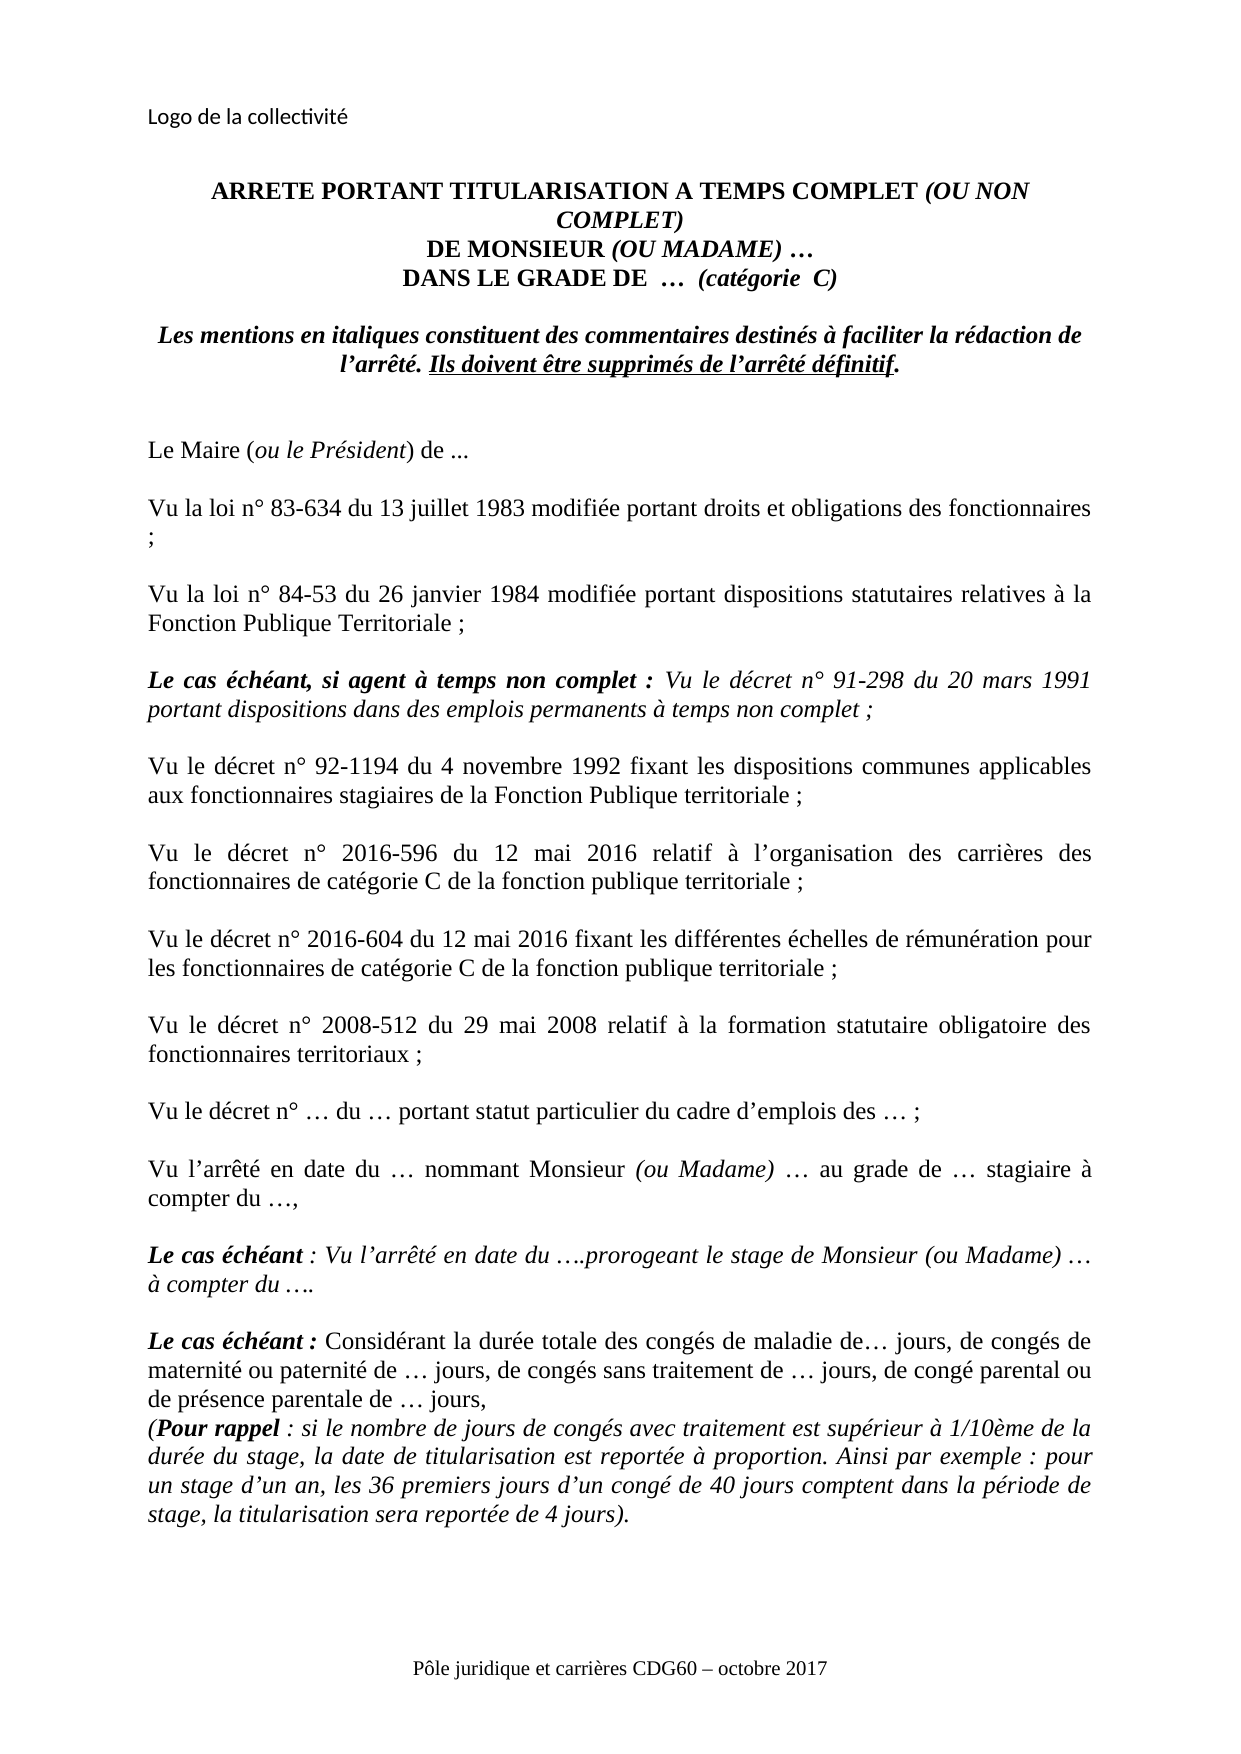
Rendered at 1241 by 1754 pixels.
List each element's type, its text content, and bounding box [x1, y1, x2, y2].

text Vu le décret n° 2008-512 du 29 mai 2008 relatif à la formation statutaire obligatoire des fonctionnaires territoriaux ; [148, 1010, 1093, 1068]
text Le cas échéant, si agent à temps non complet : Vu le décret n° 91-298 du 20 mars 1991 portant dispositions dans des emplois permanents à temps non complet ; [148, 665, 1093, 723]
text Les mentions en italiques constituent des commentaires destinés à faciliter la rédaction de l’arrêté. Ils doivent être supprimés de l’arrêté définitif. [148, 320, 1093, 378]
text DANS LE GRADE DE … (catégorie C) [148, 263, 1093, 291]
text Vu la loi n° 84-53 du 26 janvier 1984 modifiée portant dispositions statutaires relatives à la Fonction Publique Territoriale ; [148, 579, 1093, 636]
text Vu le décret n° 92-1194 du 4 novembre 1992 fixant les dispositions communes applicables aux fonctionnaires stagiaires de la Fonction Publique territoriale ; [148, 751, 1093, 809]
text (Pour rappel : si le nombre de jours de congés avec traitement est supérieur à 1/10ème de la durée du stage, la date de titularisation est reportée à proportion. Ainsi par exemple : pour un stage d’un an, les 36 premiers jours d’un congé de 40 jours comptent dans la période de stage, la titularisation sera reportée de 4 jours). [148, 1413, 1093, 1528]
text ARRETE PORTANT TITULARISATION A TEMPS COMPLET (OU NON COMPLET) [148, 176, 1093, 234]
text Le cas échéant : Considérant la durée totale des congés de maladie de… jours, de congés de maternité ou paternité de … jours, de congés sans traitement de … jours, de congé parental ou de présence parentale de … jours, [148, 1326, 1093, 1413]
text Le Maire (ou le Président) de ... [148, 435, 1093, 464]
text Vu le décret n° … du … portant statut particulier du cadre d’emplois des … ; [148, 1096, 1093, 1125]
text Vu le décret n° 2016-604 du 12 mai 2016 fixant les différentes échelles de rémunération pour les fonctionnaires de catégorie C de la fonction publique territoriale ; [148, 924, 1093, 981]
text Vu le décret n° 2016-596 du 12 mai 2016 relatif à l’organisation des carrières des fonctionnaires de catégorie C de la fonction publique territoriale ; [148, 838, 1093, 895]
text DE MONSIEUR (OU MADAME) … [148, 234, 1093, 263]
text Vu la loi n° 83-634 du 13 juillet 1983 modifiée portant droits et obligations des fonctionnaires ; [148, 493, 1093, 550]
text Vu l’arrêté en date du … nommant Monsieur (ou Madame) … au grade de … stagiaire à compter du …, [148, 1154, 1093, 1211]
text Le cas échéant : Vu l’arrêté en date du ….prorogeant le stage de Monsieur (ou Madame) … à compter du …. [148, 1240, 1093, 1298]
